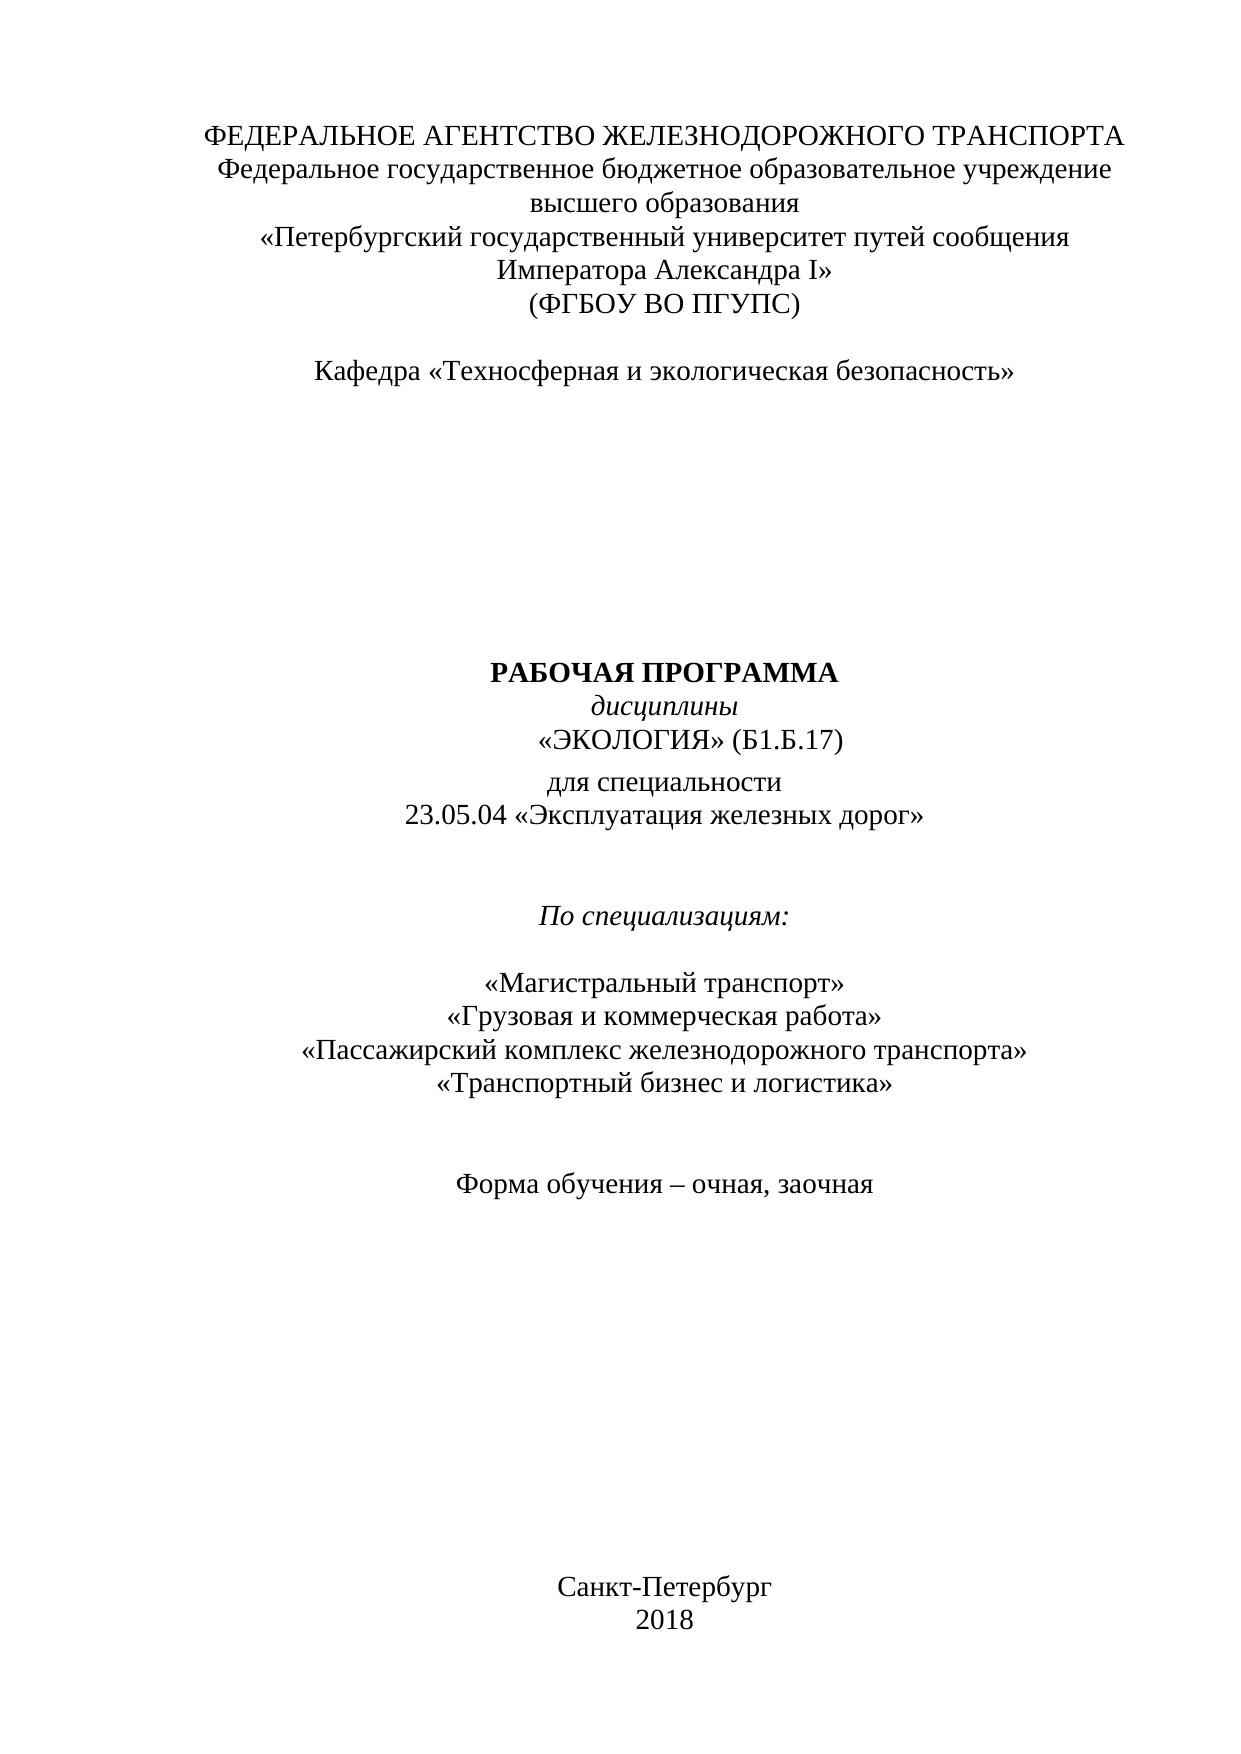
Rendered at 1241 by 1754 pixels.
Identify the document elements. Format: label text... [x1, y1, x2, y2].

text Федеральное государственное бюджетное образовательное учреждение высшего образования [177, 152, 1152, 219]
text РАБОЧАЯ ПРОГРАММА [177, 655, 1152, 688]
text Санкт-Петербург [177, 1569, 1152, 1602]
text Форма обучения – очная, заочная [177, 1166, 1152, 1200]
text По специализациям: [177, 898, 1152, 931]
text «Транспортный бизнес и логистика» [177, 1066, 1152, 1099]
text «ЭКОЛОГИЯ» (Б1.Б.17) [177, 722, 1152, 755]
text «Пассажирский комплекс железнодорожного транспорта» [177, 1032, 1152, 1066]
text «Петербургский государственный университет путей сообщения [177, 219, 1152, 252]
text Кафедра «Техносферная и экологическая безопасность» [177, 353, 1152, 386]
text ФЕДЕРАЛЬНОЕ АГЕНТСТВО ЖЕЛЕЗНОДОРОЖНОГО ТРАНСПОРТА [177, 118, 1152, 152]
text 2018 [177, 1602, 1152, 1636]
text (ФГБОУ ВО ПГУПС) [177, 286, 1152, 319]
text «Магистральный транспорт» [177, 965, 1152, 998]
text «Грузовая и коммерческая работа» [177, 998, 1152, 1032]
text для специальности [177, 764, 1152, 797]
text Императора Александра I» [177, 252, 1152, 286]
text дисциплины [177, 688, 1152, 722]
text 23.05.04 «Эксплуатация железных дорог» [177, 797, 1152, 831]
